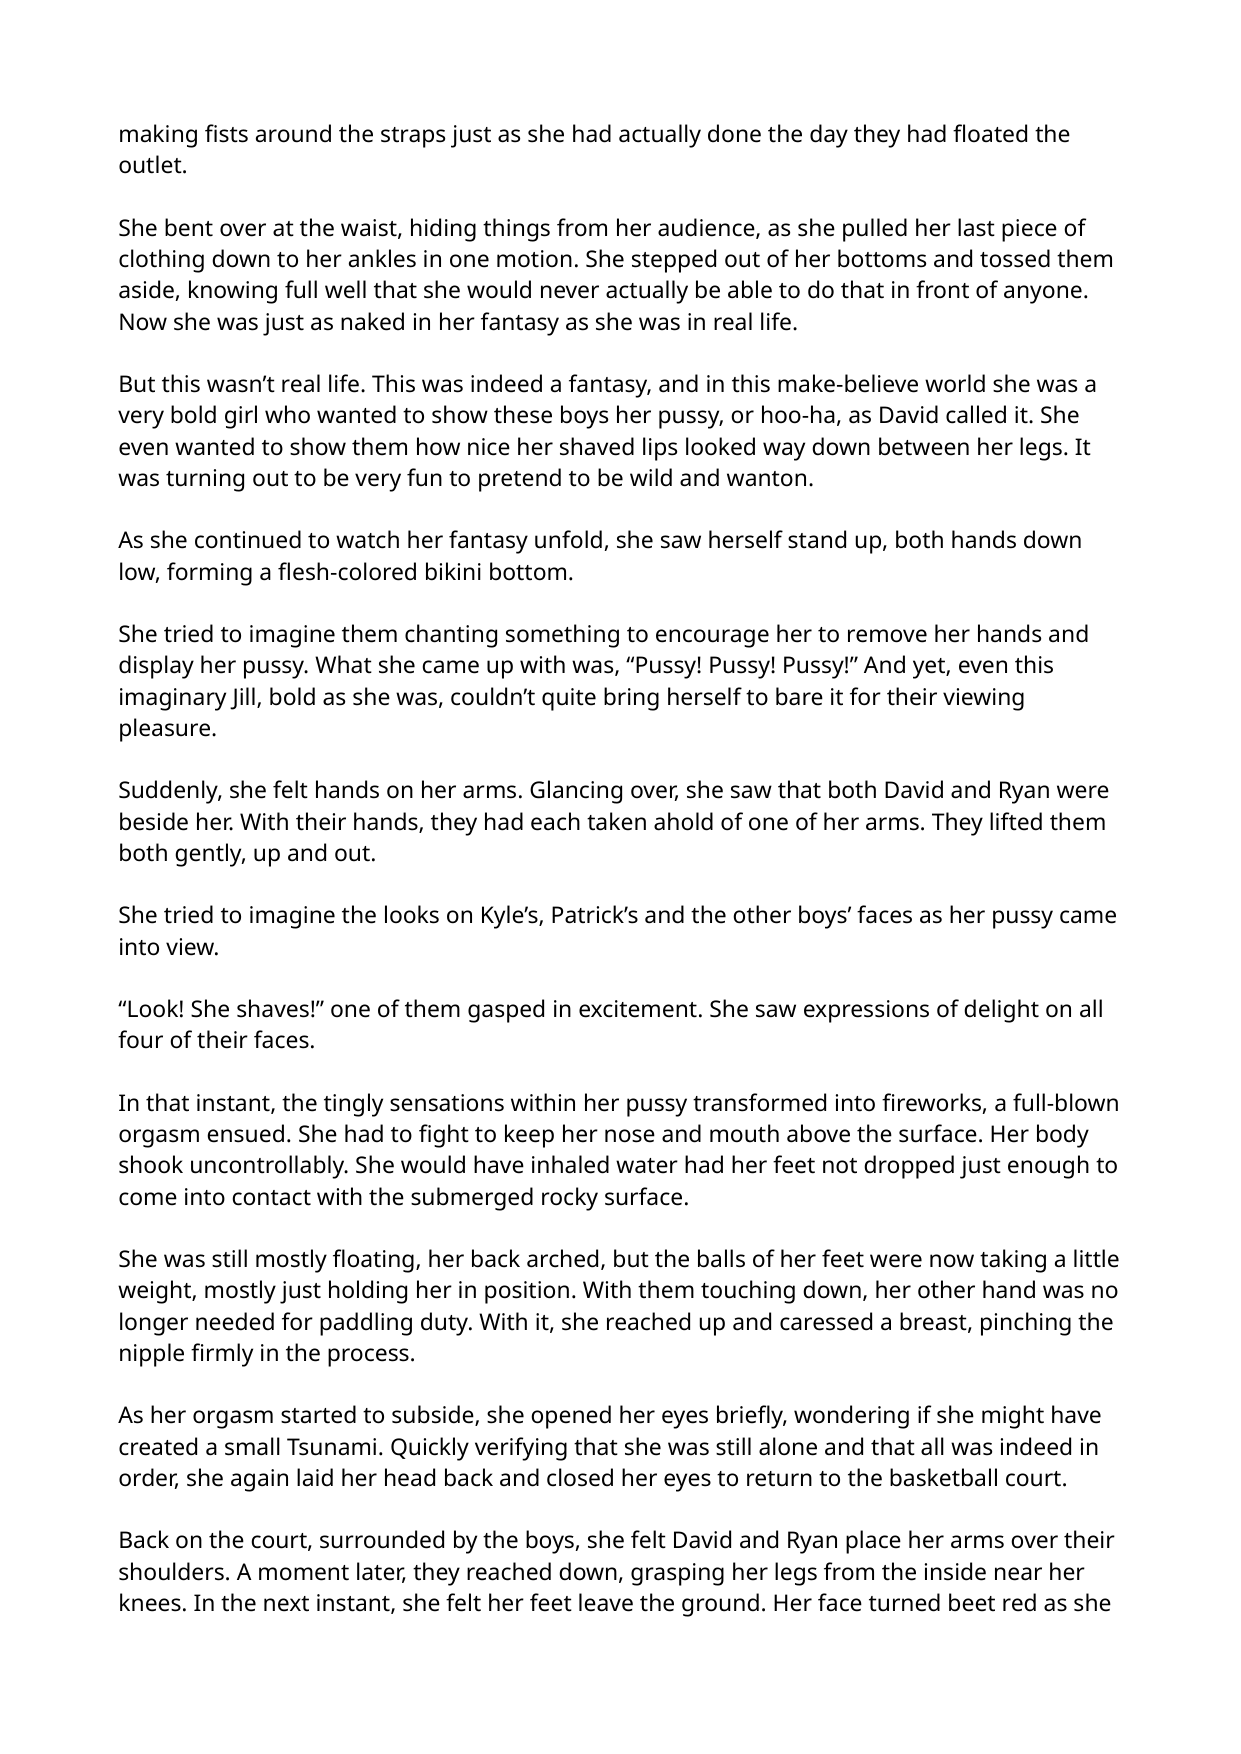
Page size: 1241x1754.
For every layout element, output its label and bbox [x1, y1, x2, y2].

text [118, 118, 1122, 1618]
